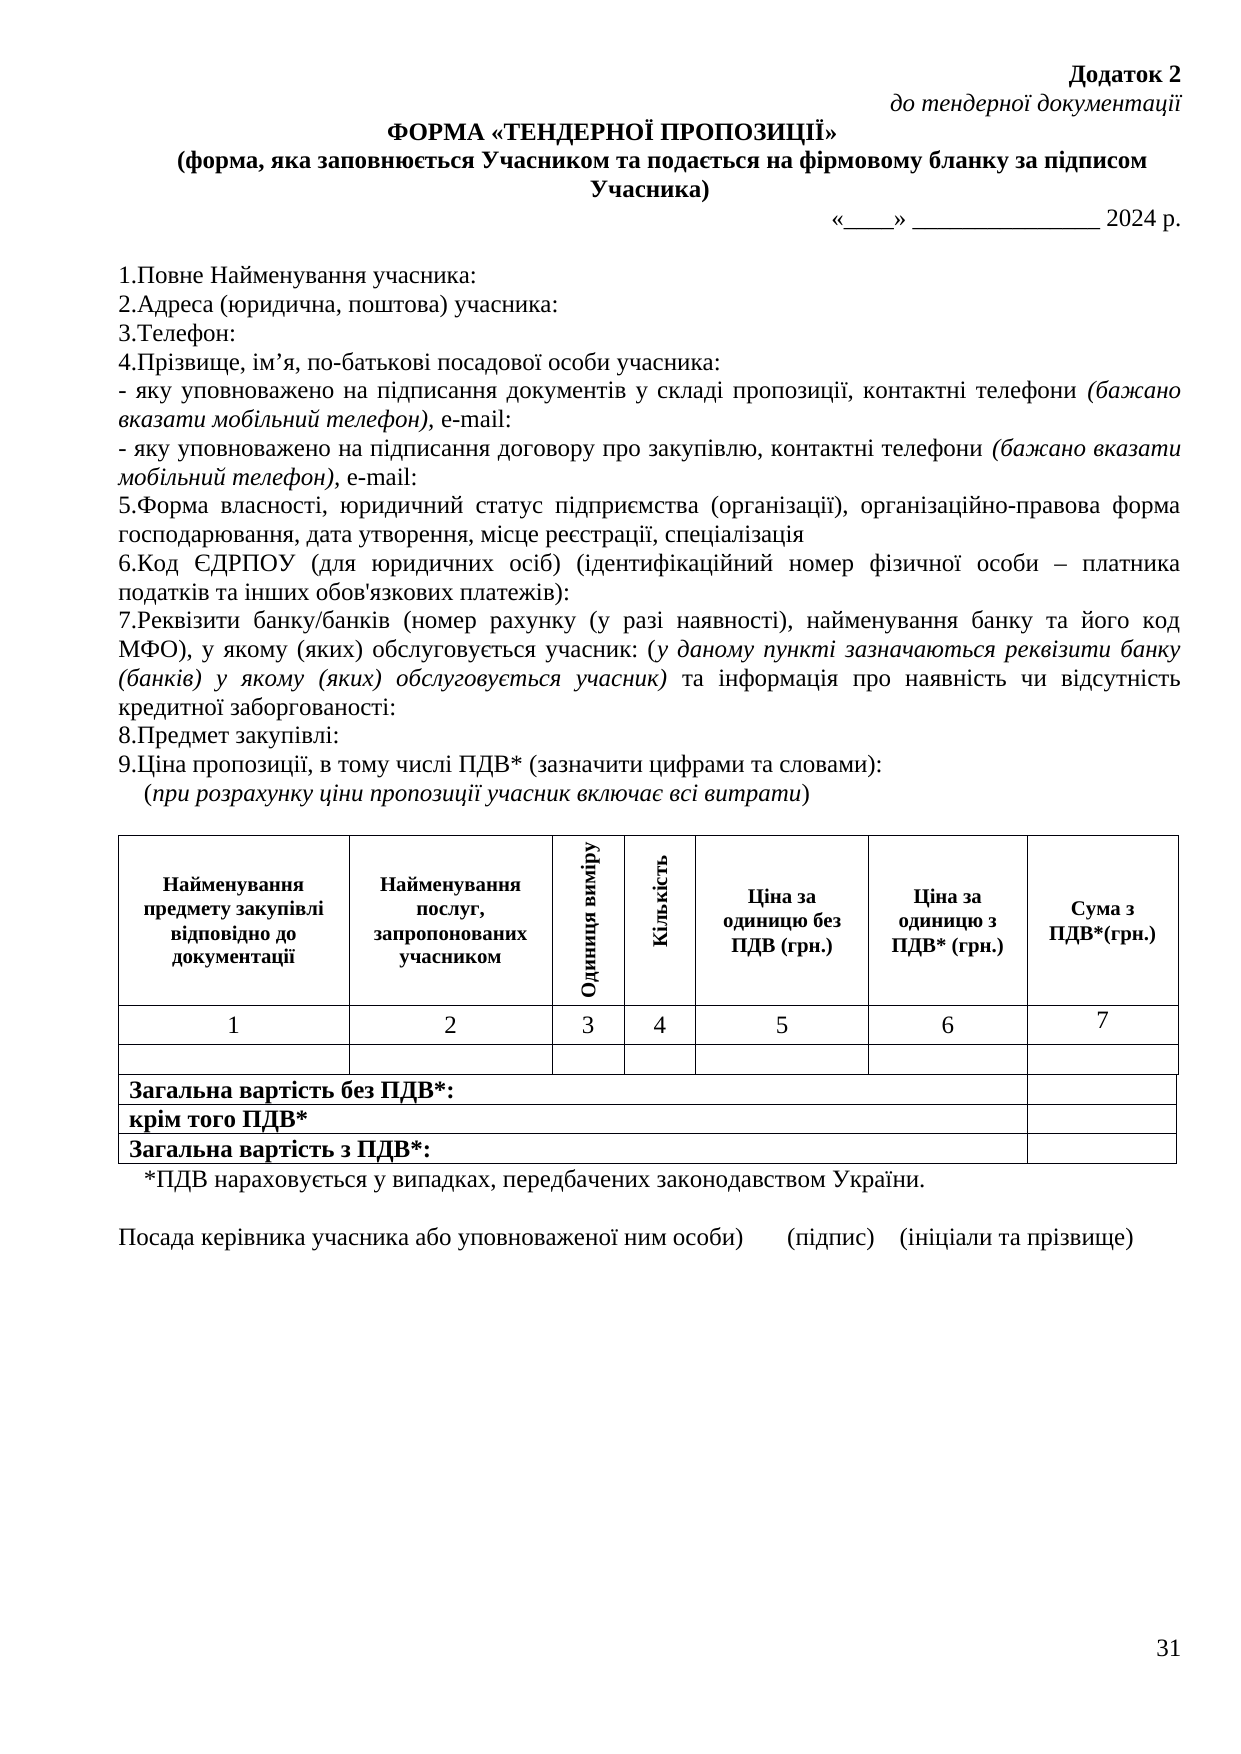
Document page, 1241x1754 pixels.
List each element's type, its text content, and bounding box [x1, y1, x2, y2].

text 2.Адреса (юридична, поштова) учасника: [118, 289, 1181, 318]
table_header Найменування предмету закупівлі відповідно до документації [119, 836, 349, 1004]
table_cell [696, 1045, 868, 1074]
text 1.Повне Найменування учасника: [118, 260, 1181, 289]
table_cell крім того ПДВ* [119, 1105, 1027, 1133]
table_cell Загальна вартість з ПДВ*: [119, 1134, 1027, 1163]
text 6.Код ЄДРПОУ (для юридичних осіб) (ідентифікаційний номер фізичної особи – платника податків та інших обов'язкових платежів): [118, 548, 1181, 605]
table_cell [1028, 1105, 1176, 1133]
table_cell [1028, 1075, 1176, 1103]
table_header Найменування послуг, запропонованих учасником [350, 836, 552, 1004]
text Додаток 2 [118, 59, 1181, 88]
text 7.Реквізити банку/банків (номер рахунку (у разі наявності), найменування банку та його код МФО), у якому (яких) обслуговується учасник: (у даному пункті зазначаються реквізити банку (банків) у якому (яких) обслуговується учасник) та інформація про наявність чи відсутність кредитної заборгованості: [118, 605, 1181, 720]
table_cell [1028, 1045, 1178, 1074]
table_cell [553, 1045, 624, 1074]
table_cell Загальна вартість без ПДВ*: [119, 1075, 1027, 1103]
table_cell 1 [119, 1006, 349, 1044]
table_cell [119, 1045, 349, 1074]
text (форма, яка заповнюється Учасником та подається на фірмовому бланку за підписом Учасника) [118, 145, 1181, 203]
text «____» _______________ 2024 р. [118, 203, 1181, 232]
table_cell 7 [1028, 1006, 1178, 1044]
text 5.Форма власності, юридичний статус підприємства (організації), організаційно-правова форма господарювання, дата утворення, місце реєстрації, спеціалізація [118, 490, 1181, 548]
text - яку уповноважено на підписання договору про закупівлю, контактні телефони (бажано вказати мобільний телефон), е-mail: [118, 433, 1181, 490]
text ФОРМА «ТЕНДЕРНОЇ ПРОПОЗИЦІЇ» [43, 117, 1181, 145]
table_cell 2 [350, 1006, 552, 1044]
table_cell [350, 1045, 552, 1074]
table_cell [625, 1045, 695, 1074]
table_cell 4 [625, 1006, 695, 1044]
text 4.Прізвище, ім’я, по-батькові посадової особи учасника: [118, 347, 1181, 375]
table_header Ціна за одиницю без ПДВ (грн.) [696, 836, 868, 1004]
table_header Ціна за одиницю з ПДВ* (грн.) [869, 836, 1027, 1004]
table_header Кількість [625, 836, 695, 1004]
text 8.Предмет закупівлі: [118, 720, 1181, 749]
table_cell [1028, 1134, 1176, 1163]
text Посада керівника учасника або уповноваженої ним особи) (підпис) (ініціали та прізвище) [118, 1222, 1181, 1250]
table_header Одиниця виміру [553, 836, 624, 1004]
text *ПДВ нараховується у випадках, передбачених законодавством України. [118, 1164, 1181, 1193]
text (при розрахунку ціни пропозиції учасник включає всі витрати) [118, 778, 1181, 807]
text - яку уповноважено на підписання документів у складі пропозиції, контактні телефони (бажано вказати мобільний телефон), е-mail: [118, 375, 1181, 433]
table_cell 3 [553, 1006, 624, 1044]
table_cell [869, 1045, 1027, 1074]
table_cell 5 [696, 1006, 868, 1044]
table_header Сума з ПДВ*(грн.) [1028, 836, 1178, 1004]
table_cell 6 [869, 1006, 1027, 1044]
text 3.Телефон: [118, 318, 1181, 347]
text до тендерної документації [118, 88, 1181, 117]
text 9.Ціна пропозиції, в тому числі ПДВ* (зазначити цифрами та словами): [118, 749, 1181, 778]
